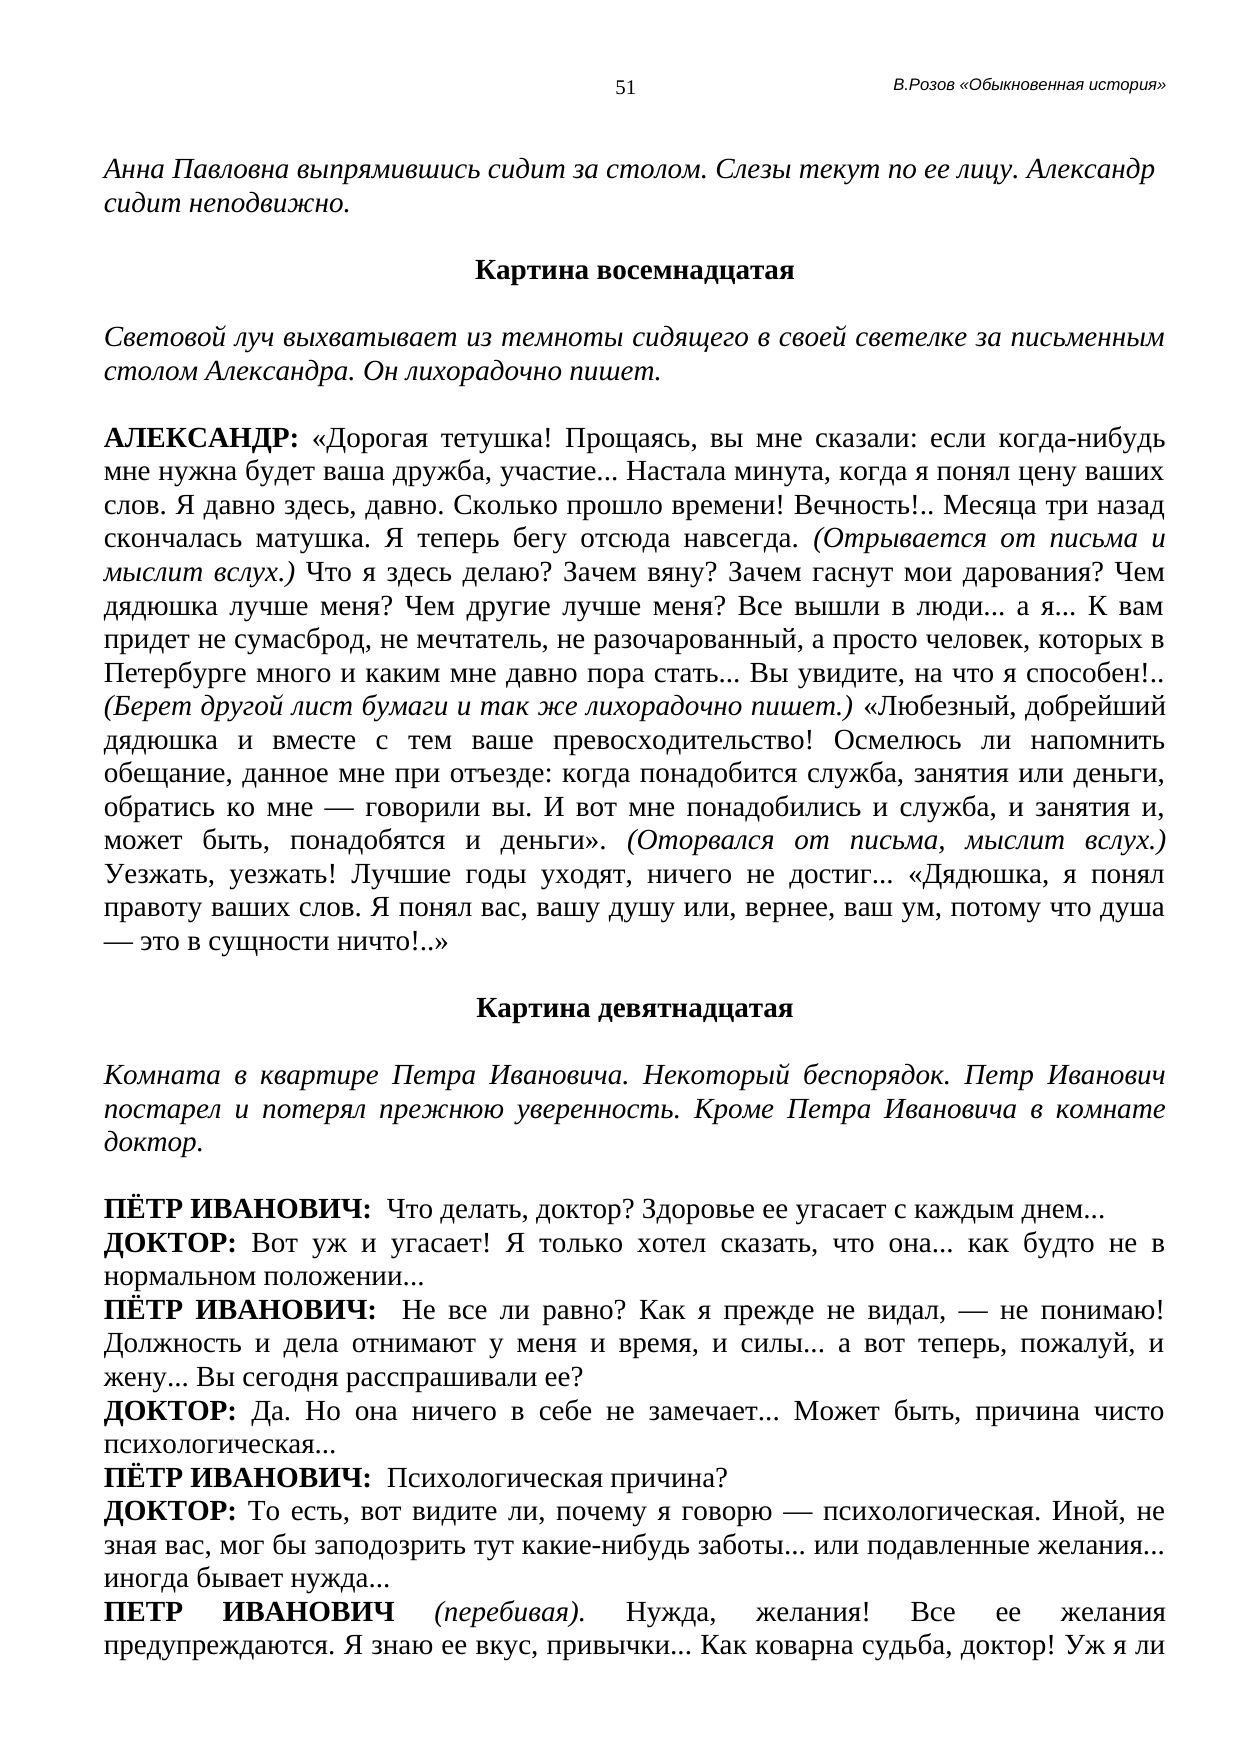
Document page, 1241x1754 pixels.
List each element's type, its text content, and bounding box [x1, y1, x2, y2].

text Анна Павловна выпрямившись сидит за столом. Слезы текут по ее лицу. Александр [103, 152, 1166, 185]
text ПЁТР ИВАНОВИЧ: Психологическая причина? [103, 1460, 1166, 1493]
text ДОКТОР: То есть, вот видите ли, почему я говорю — психологическая. Иной, не зная вас, мог бы заподозрить тут какие-нибудь заботы... или подавленные желания... иногда бывает нужда... [103, 1493, 1166, 1594]
text ПЁТР ИВАНОВИЧ: Что делать, доктор? Здоровье ее угасает с каждым днем... [103, 1191, 1166, 1225]
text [103, 1594, 1166, 1661]
text Комната в квартире Петра Ивановича. Некоторый беспорядок. Петр Иванович постарел и потерял прежнюю уверенность. Кроме Петра Ивановича в комнате доктор. [103, 1057, 1166, 1158]
text сидит неподвижно. [103, 185, 1166, 219]
text ДОКТОР: Да. Но она ничего в себе не замечает... Может быть, причина чисто психологическая... [103, 1393, 1166, 1460]
text ПЁТР ИВАНОВИЧ: Не все ли равно? Как я прежде не видал, — не понимаю! Должность и дела отнимают у меня и время, и силы... а вот теперь, пожалуй, и жену... Вы сегодня расспрашивали ее? [103, 1292, 1166, 1393]
text Картина восемнадцатая [103, 252, 1166, 286]
text Картина девятнадцатая [103, 990, 1166, 1024]
text АЛЕКСАНДР: «Дорогая тетушка! Прощаясь, вы мне сказали: если когда-нибудь мне нужна будет ваша дружба, участие... Настала минута, когда я понял цену ваших слов. Я давно здесь, давно. Сколько прошло времени! Вечность!.. Месяца три назад скончалась матушка. Я теперь бегу отсюда навсегда. (Отрывается от письма и мыслит вслух.) Что я здесь делаю? Зачем вяну? Зачем гаснут мои дарования? Чем дядюшка лучше меня? Чем другие лучше меня? Все вышли в люди... а я... К вам придет не сумасброд, не мечтатель, не разочарованный, а просто человек, которых в Петербурге много и каким мне давно пора стать... Вы увидите, на что я способен!.. (Берет другой лист бумаги и так же лихорадочно пишет.) «Любезный, добрейший дядюшка и вместе с тем ваше превосходительство! Осмелюсь ли напомнить обещание, данное мне при отъезде: когда понадобится служба, занятия или деньги, обратись ко мне — говорили вы. И вот мне понадобились и служба, и занятия и, может быть, понадобятся и деньги». (Оторвался от письма, мыслит вслух.) Уезжать, уезжать! Лучшие годы уходят, ничего не достиг... «Дядюшка, я понял правоту ваших слов. Я понял вас, вашу душу или, вернее, ваш ум, потому что душа — это в сущности ничто!..» [103, 420, 1166, 957]
text ДОКТОР: Вот уж и угасает! Я только хотел сказать, что она... как будто не в нормальном положении... [103, 1225, 1166, 1292]
text Световой луч выхватывает из темноты сидящего в своей светелке за письменным столом Александра. Он лихорадочно пишет. [103, 319, 1166, 386]
